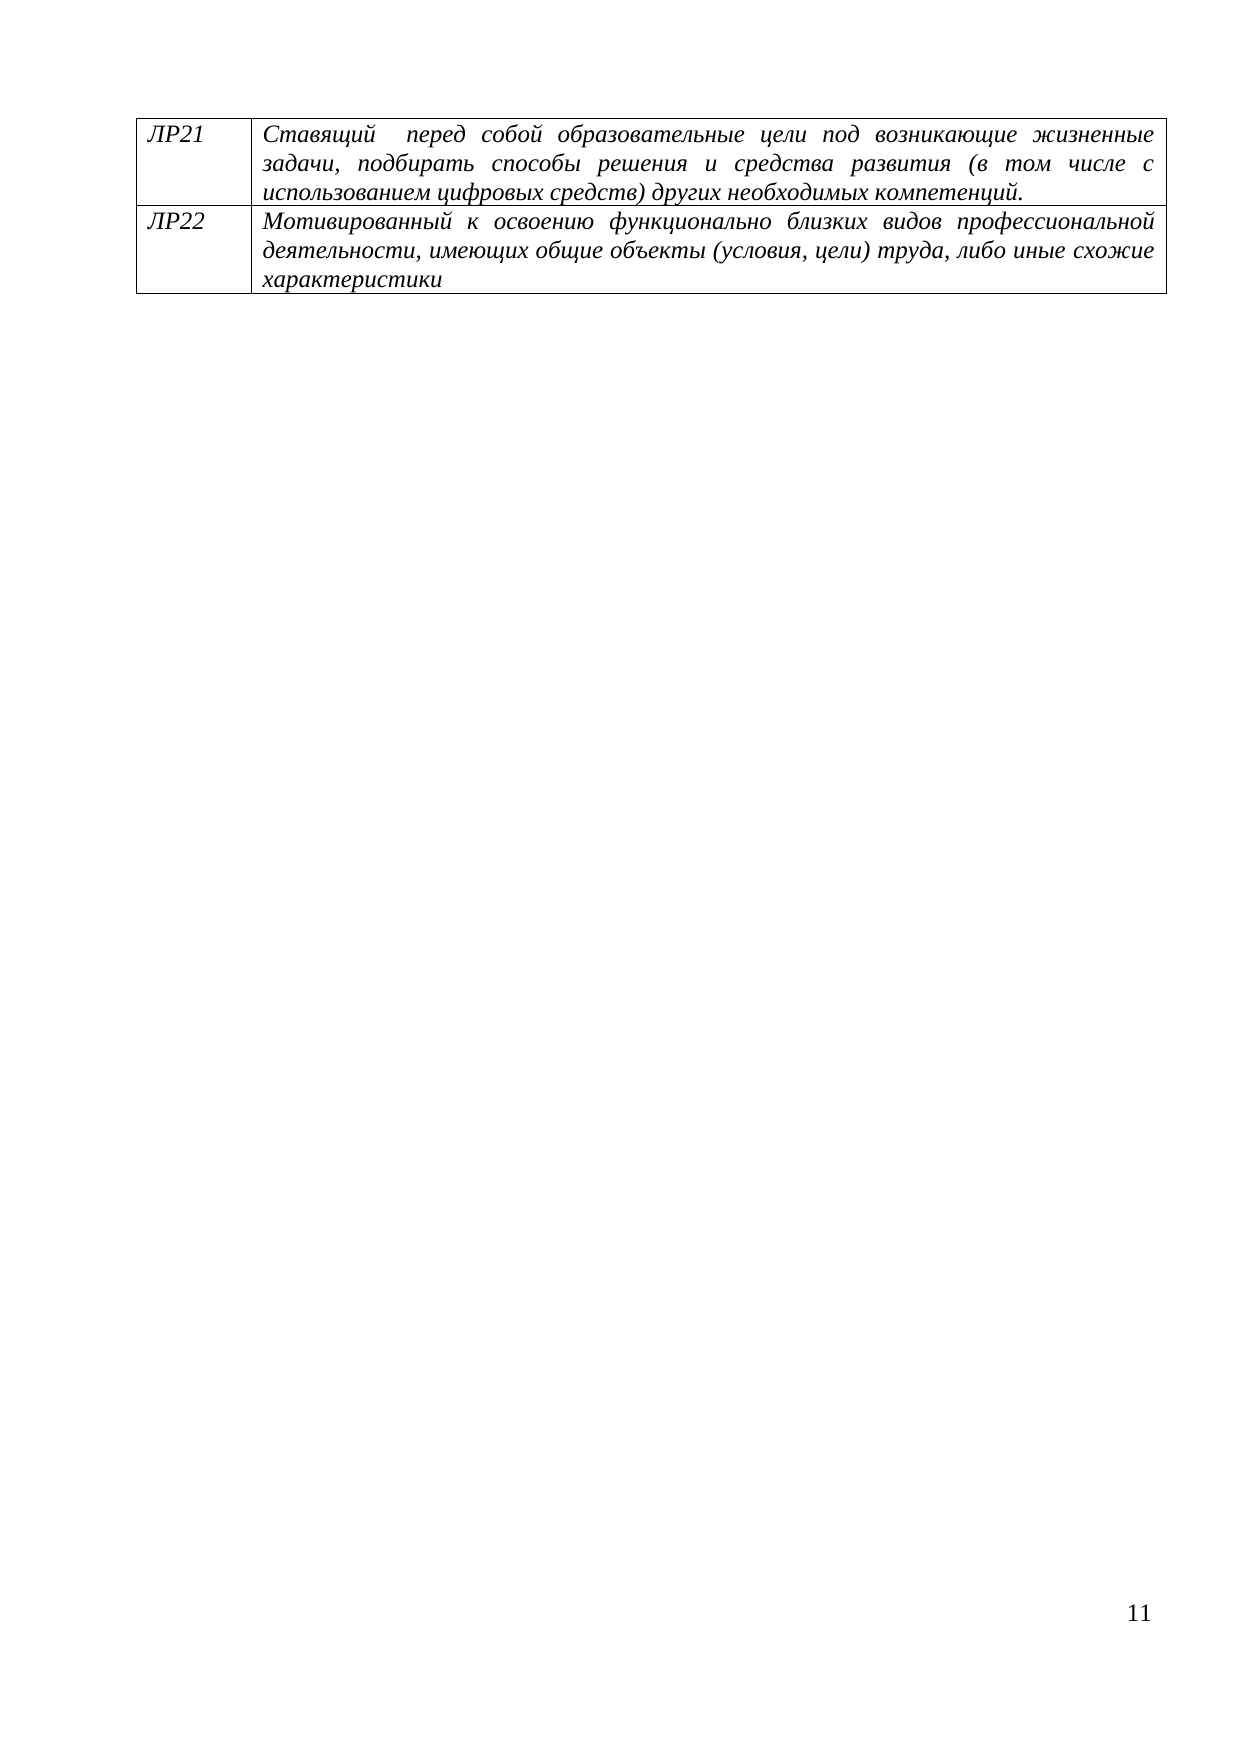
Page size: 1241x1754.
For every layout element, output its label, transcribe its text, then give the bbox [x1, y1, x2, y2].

table_cell ЛР21 [137, 119, 251, 205]
table_cell ЛР22 [137, 206, 251, 293]
table_cell Ставящий перед собой образовательные цели под возникающие жизненные задачи, подбирать способы решения и средства развития (в том числе с использованием цифровых средств) других необходимых компетенций. [252, 119, 1166, 205]
table_cell Мотивированный к освоению функционально близких видов профессиональной деятельности, имеющих общие объекты (условия, цели) труда, либо иные схожие характеристики [252, 206, 1166, 293]
